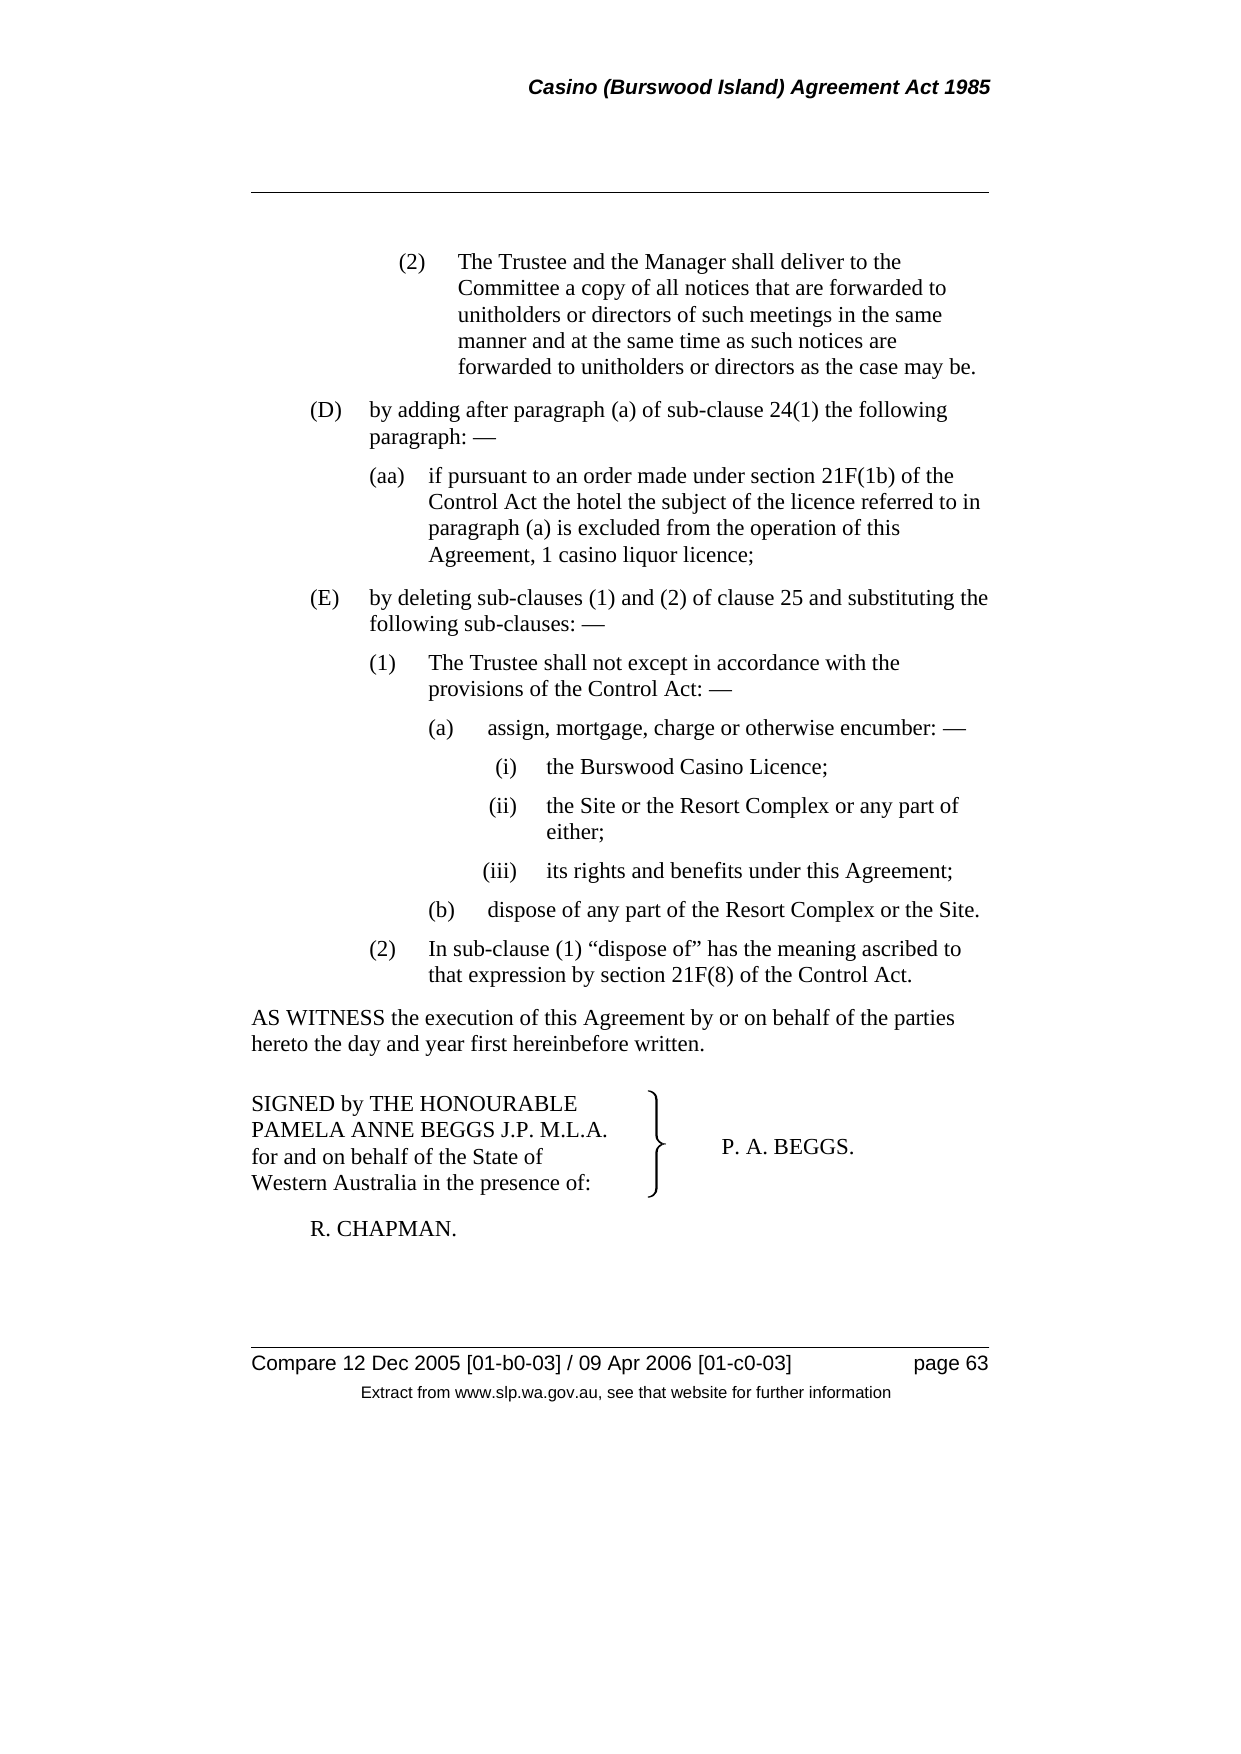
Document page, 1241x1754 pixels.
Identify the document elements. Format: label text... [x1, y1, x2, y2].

text (1) The Trustee shall not except in accordance with the provisions of the Control Act: — [251, 649, 989, 702]
table_header [635, 1074, 710, 1198]
text R. CHAPMAN. [251, 1215, 989, 1241]
text (a) assign, mortgage, charge or otherwise encumber: — [251, 714, 989, 741]
table_header P. A. BEGGS. [710, 1074, 989, 1198]
text (i) the Burswood Casino Licence; [251, 753, 989, 779]
text (2) The Trustee and the Manager shall deliver to the Committee a copy of all notices that are forwarded to unitholders or directors of such meetings in the same manner and at the same time as such notices are forwarded to unitholders or directors as the case may be. [251, 248, 989, 380]
text (ii) the Site or the Resort Complex or any part of either; [251, 792, 989, 844]
text (aa) if pursuant to an order made under section 21F(1b) of the Control Act the hotel the subject of the licence referred to in paragraph (a) is excluded from the operation of this Agreement, 1 casino liquor licence; [251, 462, 989, 567]
text AS WITNESS the execution of this Agreement by or on behalf of the parties hereto the day and year first hereinbefore written. [251, 1004, 989, 1057]
text (2) In sub-clause (1) “dispose of” has the meaning ascribed to that expression by section 21F(8) of the Control Act. [251, 935, 989, 987]
text (b) dispose of any part of the Resort Complex or the Site. [251, 896, 989, 922]
text (iii) its rights and benefits under this Agreement; [251, 857, 989, 883]
table_header SIGNED by THE HONOURABLE PAMELA ANNE BEGGS J.P. M.L.A. for and on behalf of the State of Western Australia in the presence of: [240, 1074, 635, 1198]
text (D) by adding after paragraph (a) of sub-clause 24(1) the following paragraph: — [251, 396, 989, 449]
text (E) by deleting sub-clauses (1) and (2) of clause 25 and substituting the following sub-clauses: — [251, 584, 989, 636]
